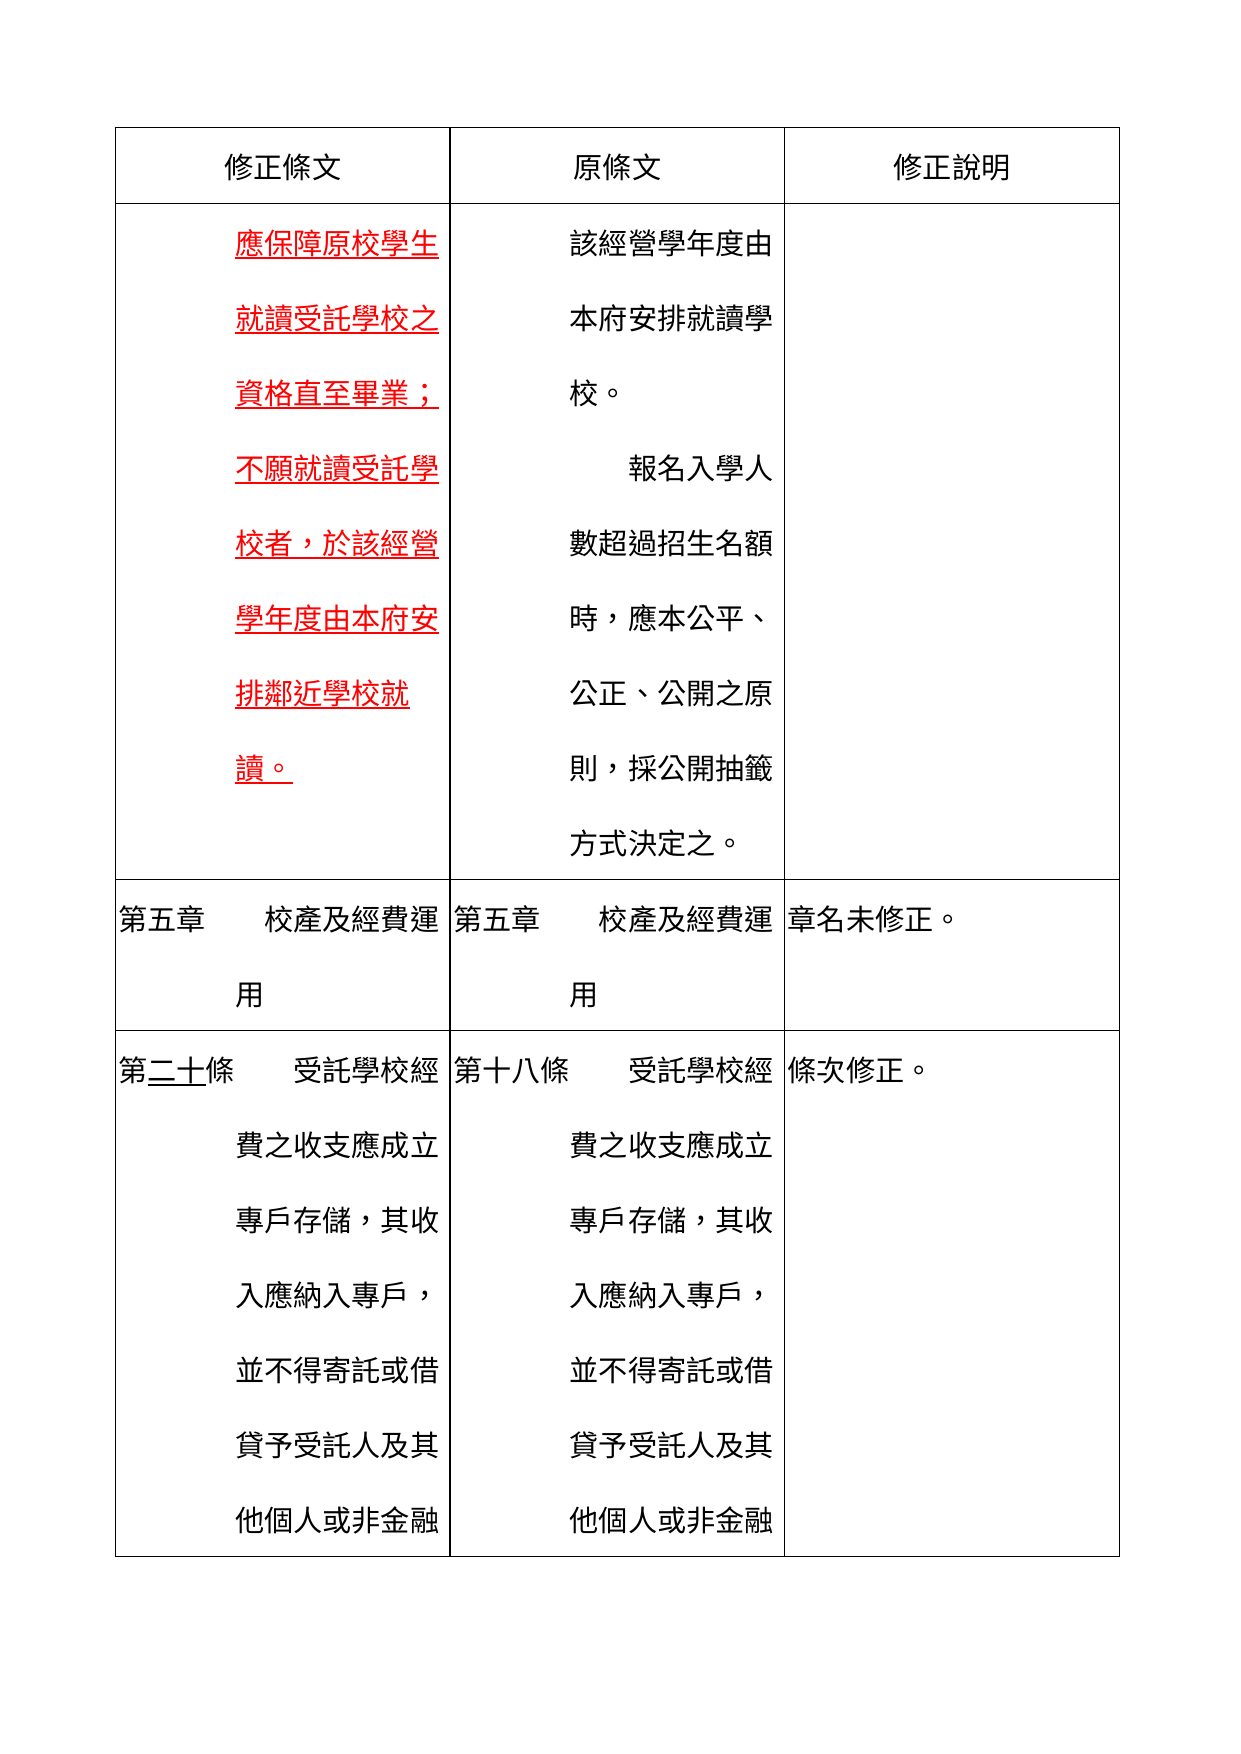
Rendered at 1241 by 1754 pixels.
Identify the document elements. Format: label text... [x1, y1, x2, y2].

table_cell 章名未修正。 [785, 880, 1119, 1030]
table_cell 第五章 校產及經費運用 [451, 880, 784, 1030]
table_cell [451, 204, 784, 879]
table_cell 第五章 校產及經費運用 [116, 880, 449, 1030]
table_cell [116, 204, 449, 879]
table_cell 條次修正。 [785, 1031, 1119, 1556]
table_header 原條文 [451, 128, 784, 203]
table_header 修正條文 [116, 128, 449, 203]
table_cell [451, 1031, 784, 1556]
table_header 修正說明 [785, 128, 1119, 203]
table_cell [116, 1031, 449, 1556]
